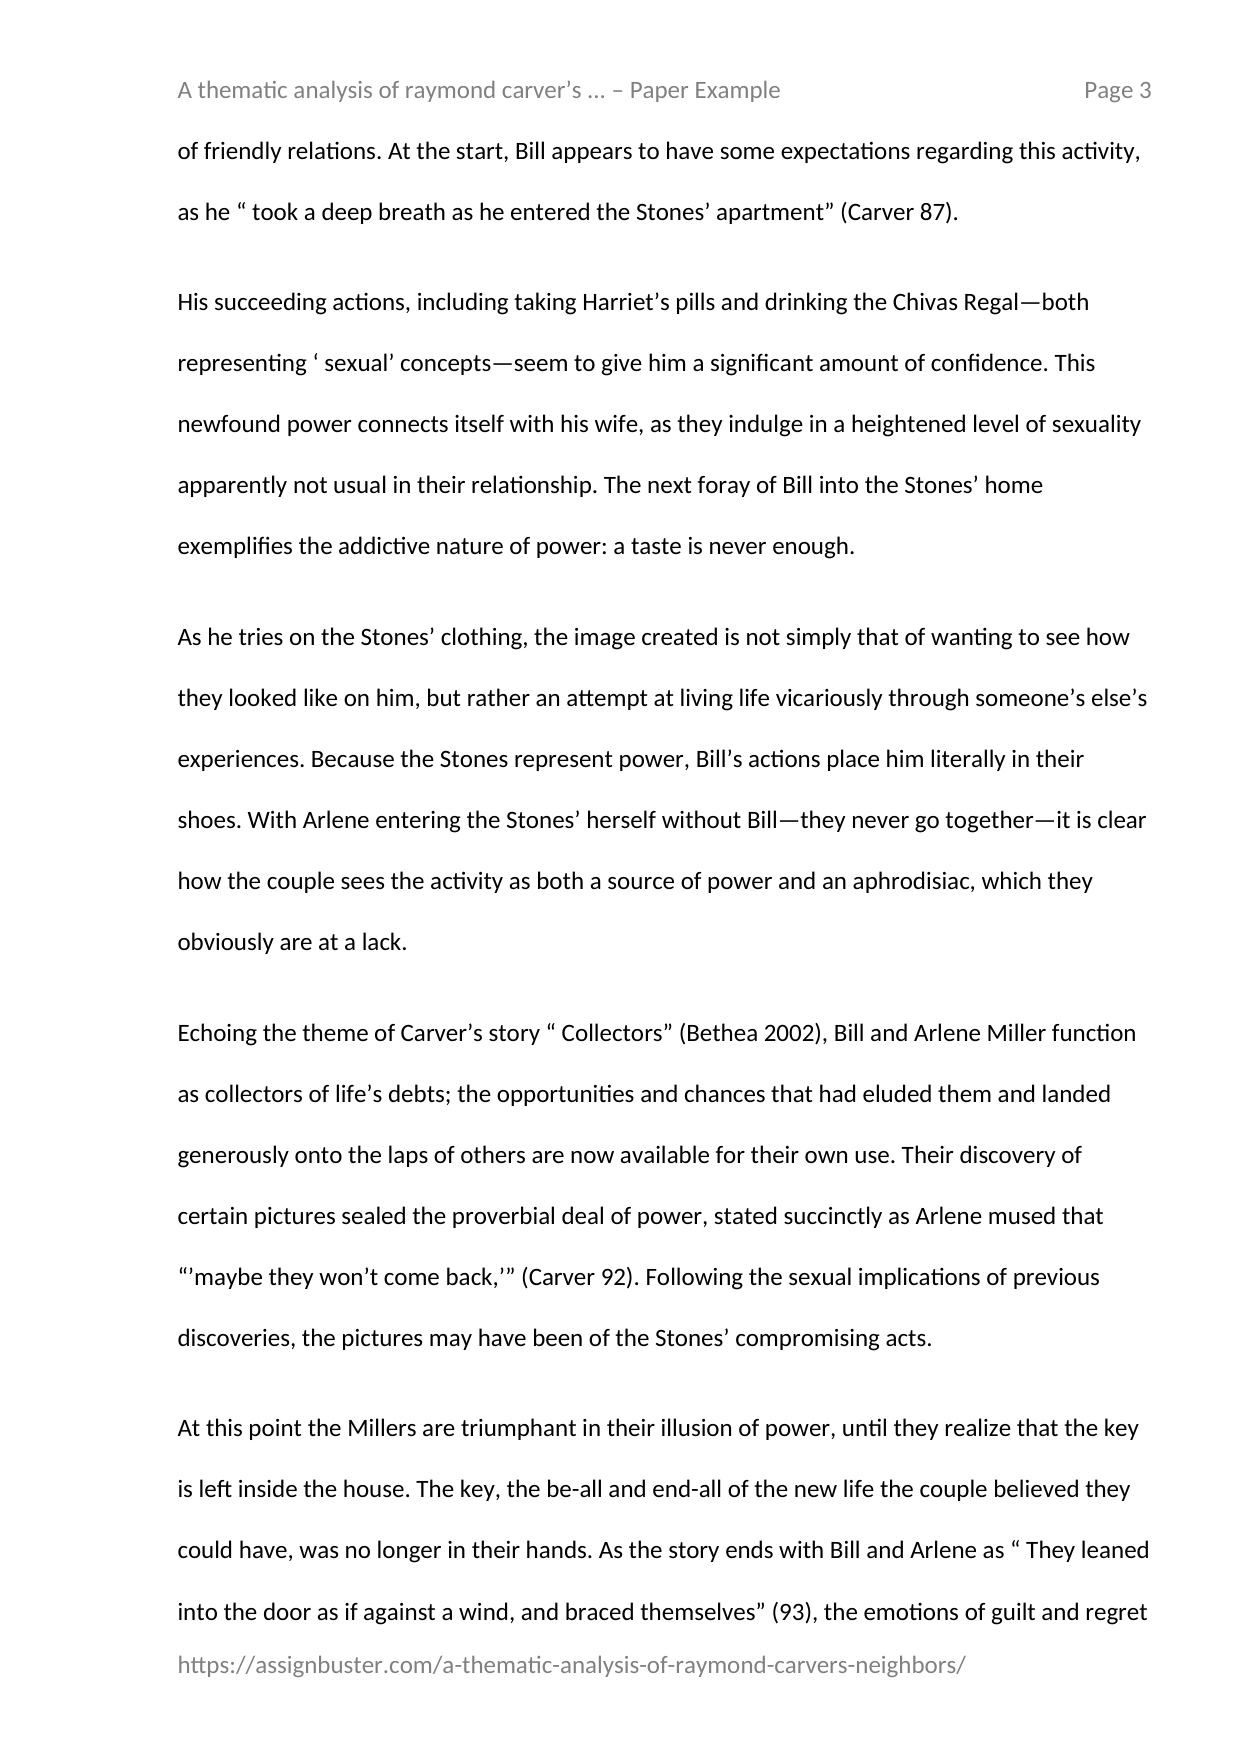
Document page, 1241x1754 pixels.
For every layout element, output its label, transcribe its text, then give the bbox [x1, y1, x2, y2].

text Echoing the theme of Carver’s story “ Collectors” (Bethea 2002), Bill and Arlene Miller function as collectors of life’s debts; the opportunities and chances that had eluded them and landed generously onto the laps of others are now available for their own use. Their discovery of certain pictures sealed the proverbial deal of power, stated succinctly as Arlene mused that “’maybe they won’t come back,’” (Carver 92). Following the sexual implications of previous discoveries, the pictures may have been of the Stones’ compromising acts. [177, 1017, 1152, 1352]
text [177, 1412, 1152, 1626]
text As he tries on the Stones’ clothing, the image created is not simply that of wanting to see how they looked like on him, but rather an attempt at living life vicariously through someone’s else’s experiences. Because the Stones represent power, Bill’s actions place him literally in their shoes. With Arlene entering the Stones’ herself without Bill—they never go together—it is clear how the couple sees the activity as both a source of power and an aphrodisiac, which they obviously are at a lack. [177, 621, 1152, 957]
text His succeeding actions, including taking Harriet’s pills and drinking the Chivas Regal—both representing ‘ sexual’ concepts—seem to give him a significant amount of confidence. This newfound power connects itself with his wife, as they indulge in a heightened level of sexuality apparently not usual in their relationship. The next foray of Bill into the Stones’ home exemplifies the addictive nature of power: a taste is never enough. [177, 286, 1152, 561]
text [177, 135, 1152, 226]
